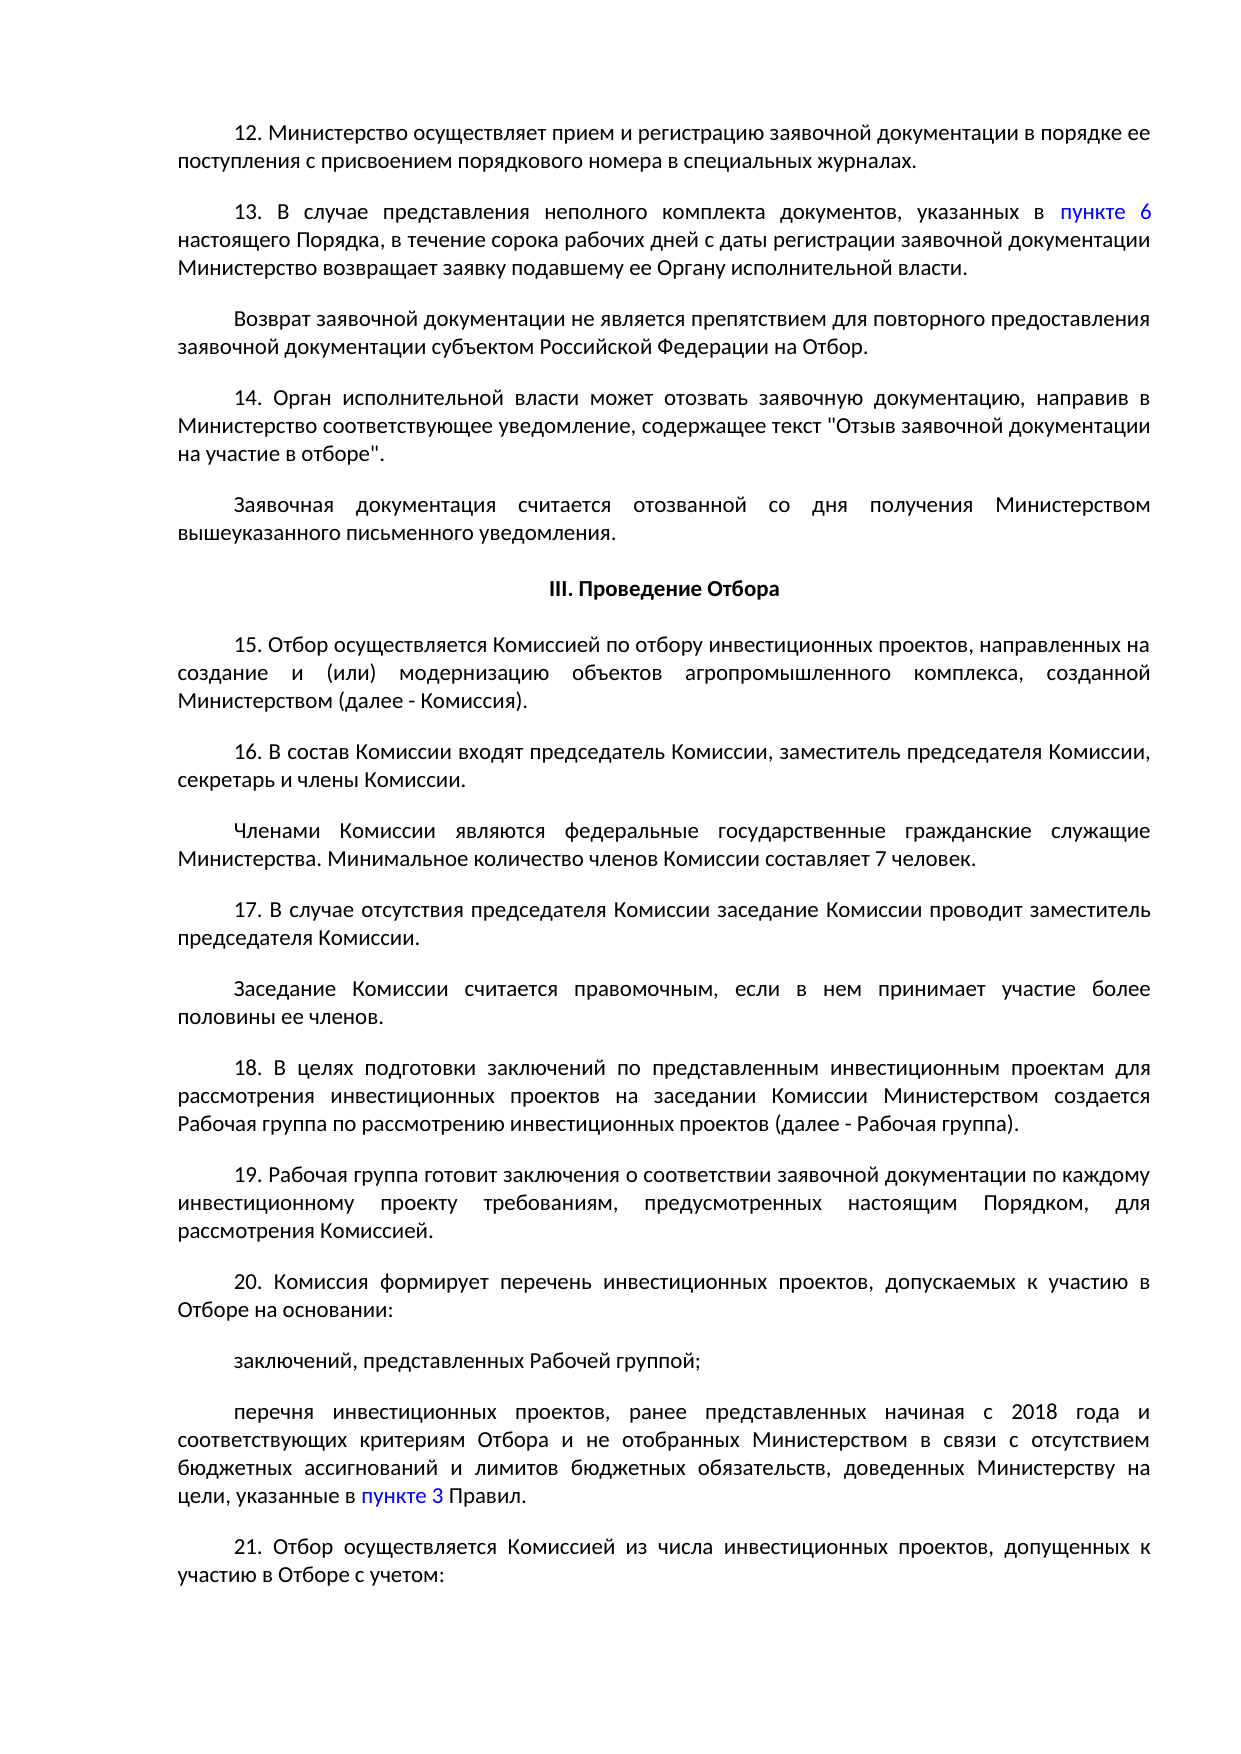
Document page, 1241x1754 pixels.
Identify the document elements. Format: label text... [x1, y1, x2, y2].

text 16. В состав Комиссии входят председатель Комиссии, заместитель председателя Комиссии, секретарь и члены Комиссии. [177, 737, 1152, 793]
text заключений, представленных Рабочей группой; [177, 1346, 1152, 1374]
text 18. В целях подготовки заключений по представленным инвестиционным проектам для рассмотрения инвестиционных проектов на заседании Комиссии Министерством создается Рабочая группа по рассмотрению инвестиционных проектов (далее - Рабочая группа). [177, 1053, 1152, 1137]
text Заявочная документация считается отозванной со дня получения Министерством вышеуказанного письменного уведомления. [177, 490, 1152, 546]
text перечня инвестиционных проектов, ранее представленных начиная с 2018 года и соответствующих критериям Отбора и не отобранных Министерством в связи с отсутствием бюджетных ассигнований и лимитов бюджетных обязательств, доведенных Министерству на цели, указанные в пункте 3 Правил. [177, 1397, 1152, 1509]
text Заседание Комиссии считается правомочным, если в нем принимает участие более половины ее членов. [177, 974, 1152, 1030]
text 12. Министерство осуществляет прием и регистрацию заявочной документации в порядке ее поступления с присвоением порядкового номера в специальных журналах. [177, 118, 1152, 174]
text 15. Отбор осуществляется Комиссией по отбору инвестиционных проектов, направленных на создание и (или) модернизацию объектов агропромышленного комплекса, созданной Министерством (далее - Комиссия). [177, 630, 1152, 714]
text 19. Рабочая группа готовит заключения о соответствии заявочной документации по каждому инвестиционному проекту требованиям, предусмотренных настоящим Порядком, для рассмотрения Комиссией. [177, 1160, 1152, 1244]
text 21. Отбор осуществляется Комиссией из числа инвестиционных проектов, допущенных к участию в Отборе с учетом: [177, 1532, 1152, 1588]
text 13. В случае представления неполного комплекта документов, указанных в пункте 6 настоящего Порядка, в течение сорока рабочих дней с даты регистрации заявочной документации Министерство возвращает заявку подавшему ее Органу исполнительной власти. [177, 197, 1152, 281]
text Членами Комиссии являются федеральные государственные гражданские служащие Министерства. Минимальное количество членов Комиссии составляет 7 человек. [177, 816, 1152, 872]
text Возврат заявочной документации не является препятствием для повторного предоставления заявочной документации субъектом Российской Федерации на Отбор. [177, 304, 1152, 360]
title III. Проведение Отбора [177, 574, 1152, 602]
text 17. В случае отсутствия председателя Комиссии заседание Комиссии проводит заместитель председателя Комиссии. [177, 895, 1152, 951]
text 20. Комиссия формирует перечень инвестиционных проектов, допускаемых к участию в Отборе на основании: [177, 1267, 1152, 1323]
text 14. Орган исполнительной власти может отозвать заявочную документацию, направив в Министерство соответствующее уведомление, содержащее текст "Отзыв заявочной документации на участие в отборе". [177, 383, 1152, 467]
